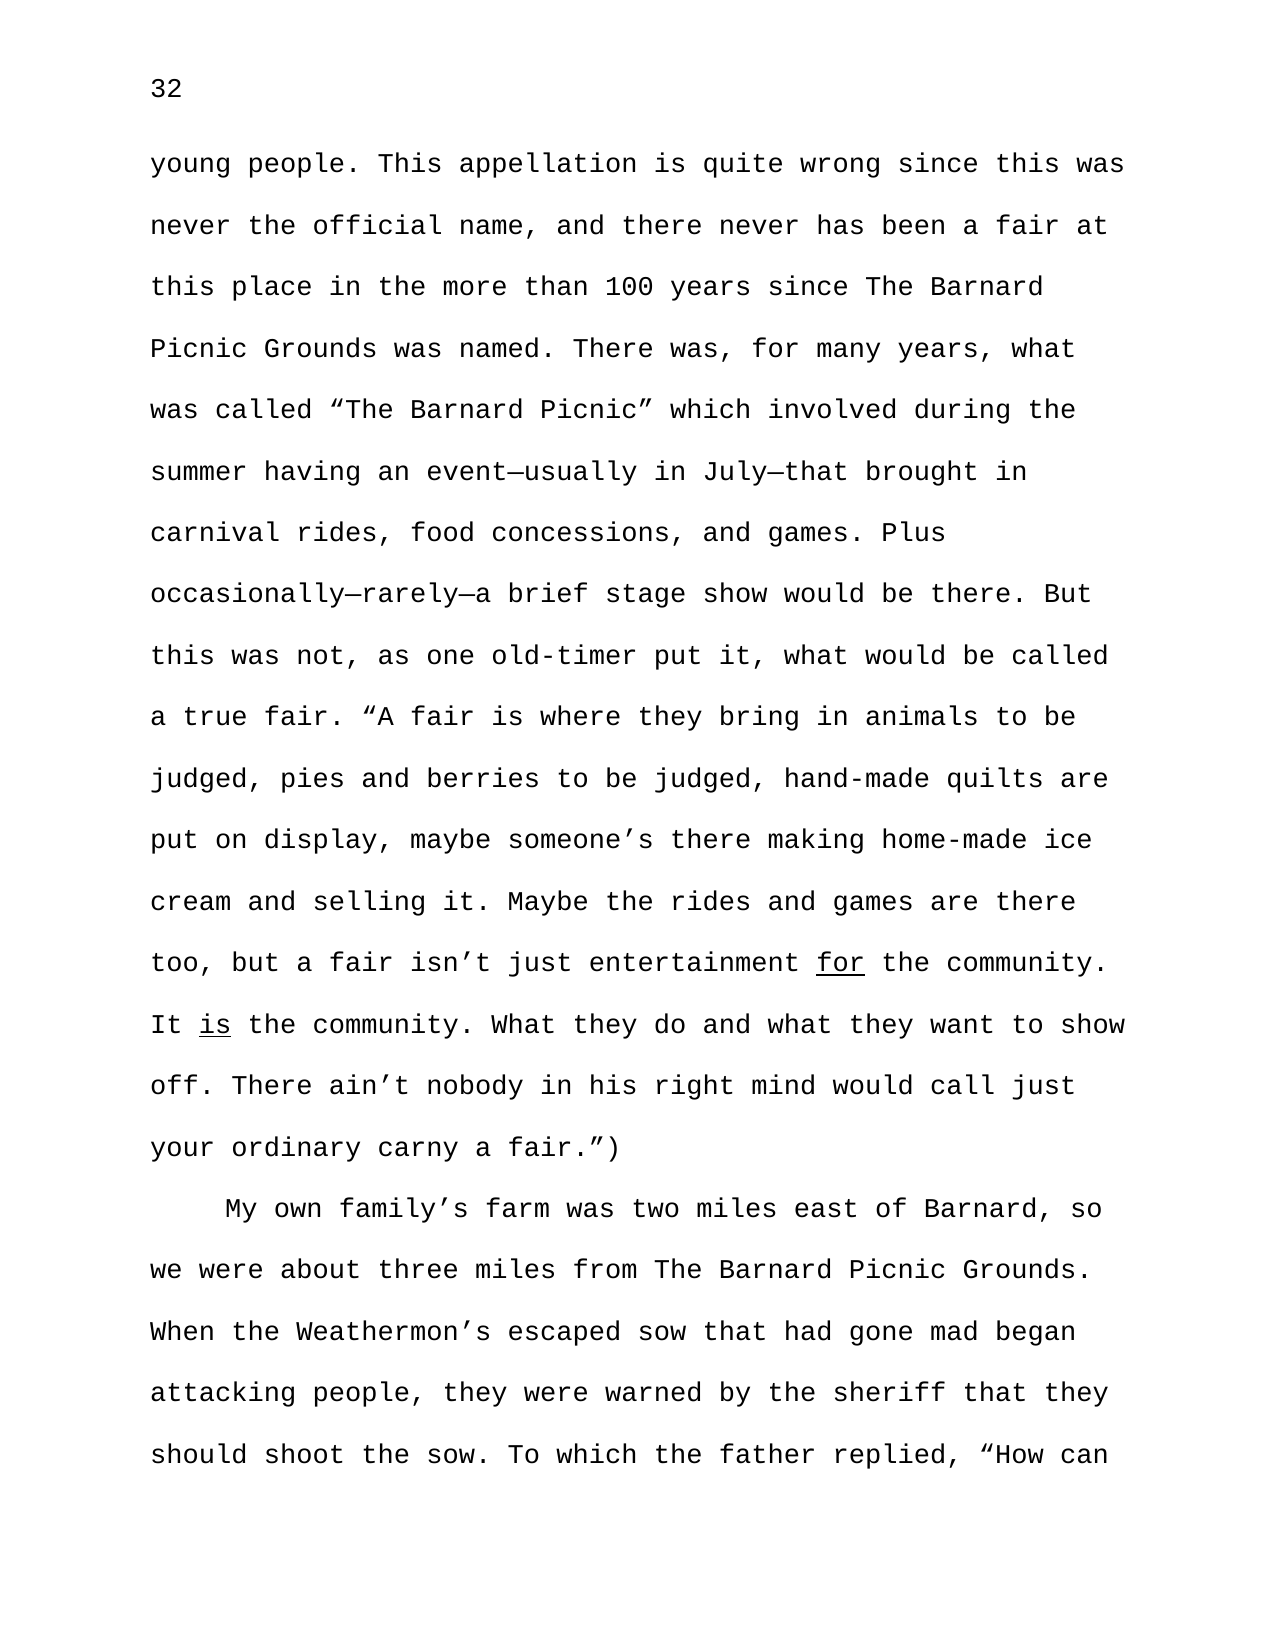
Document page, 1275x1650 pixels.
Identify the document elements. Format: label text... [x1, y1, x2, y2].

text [150, 1318, 1125, 1471]
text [150, 150, 1125, 1164]
text My own family’s farm was two miles east of Barnard, so we were about three miles from The Barnard Picnic Grounds. [150, 1195, 1125, 1287]
